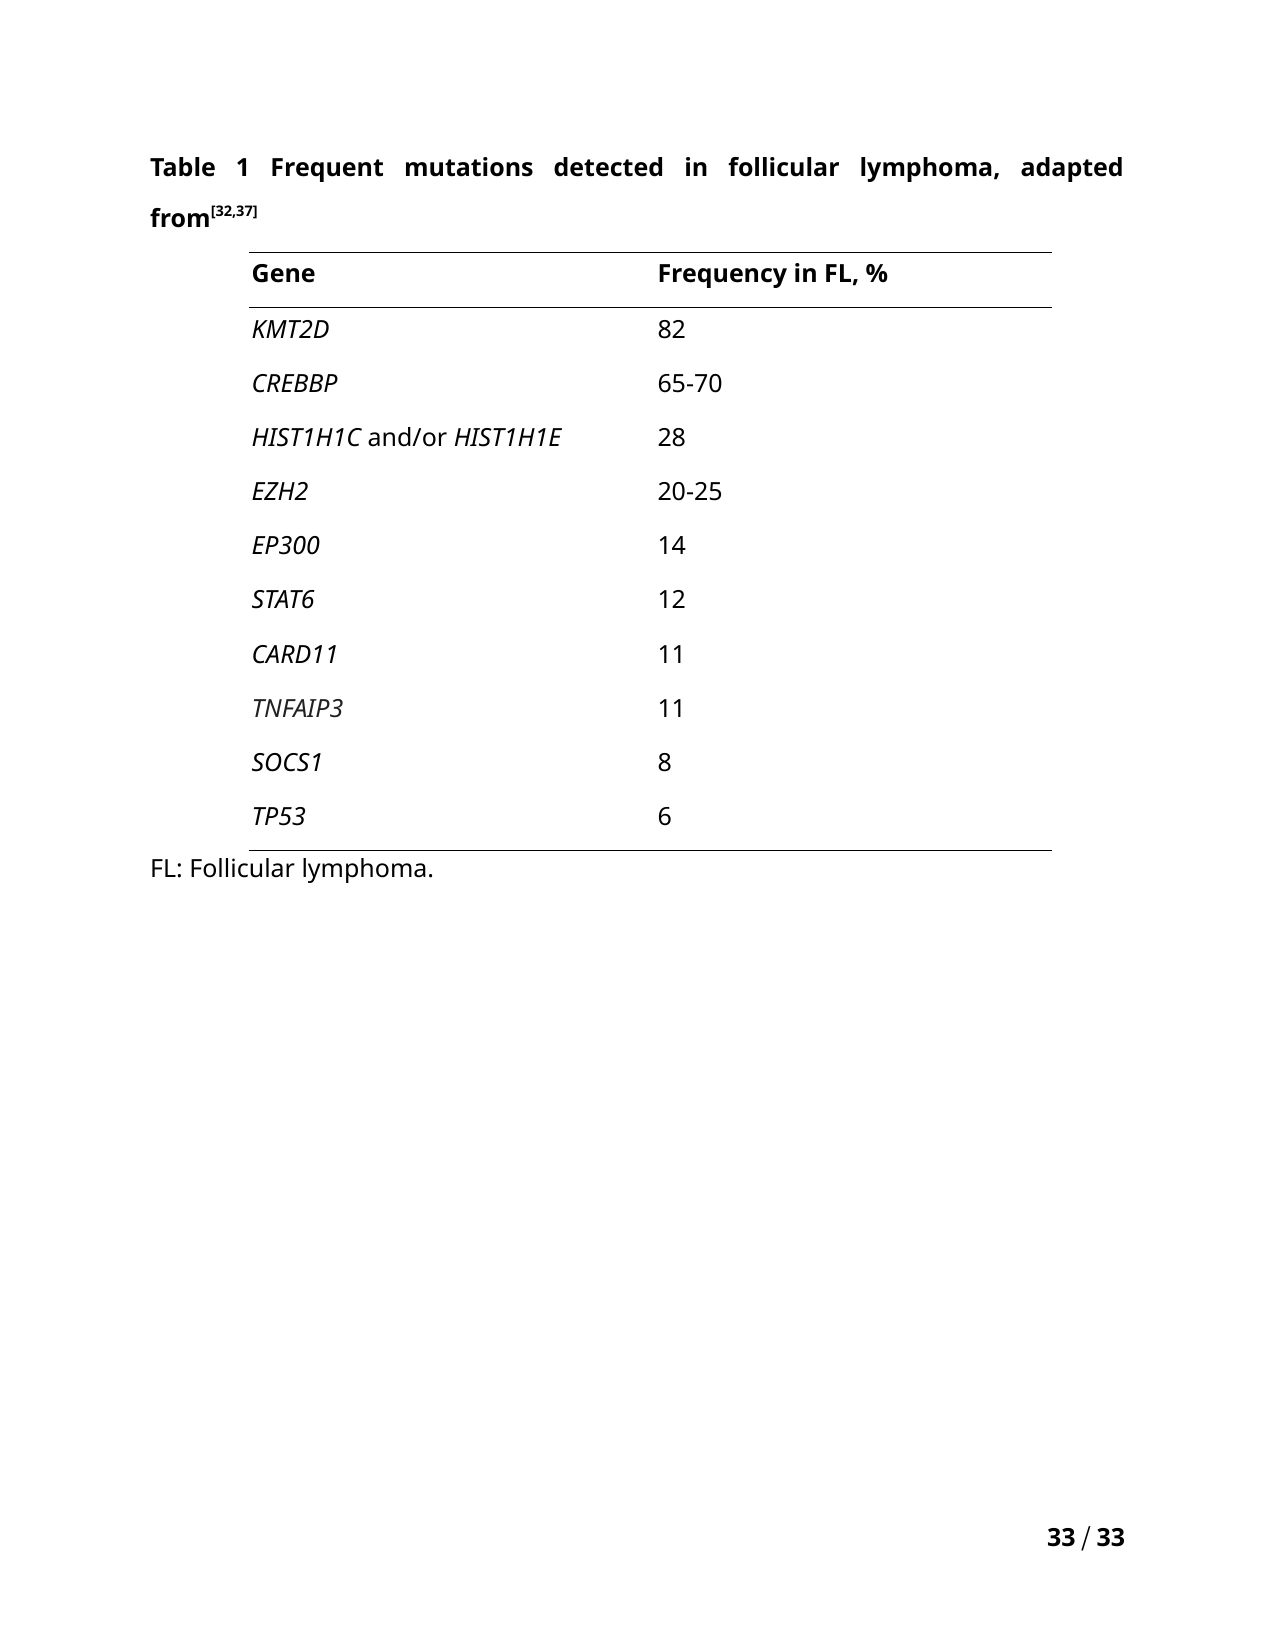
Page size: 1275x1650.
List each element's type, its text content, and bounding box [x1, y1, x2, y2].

table_cell CARD11 [249, 633, 654, 687]
table_cell 14 [654, 525, 1052, 579]
table_cell KMT2D [249, 308, 654, 362]
table_cell 6 [654, 796, 1052, 850]
table_cell HIST1H1C and/or HIST1H1E [249, 417, 654, 471]
table_cell EZH2 [249, 471, 654, 525]
table_cell 12 [654, 579, 1052, 633]
table_cell STAT6 [249, 579, 654, 633]
table_cell 11 [654, 688, 1052, 742]
table_cell 20-25 [654, 471, 1052, 525]
table_cell CREBBP [249, 363, 654, 417]
table_cell 28 [654, 417, 1052, 471]
table_cell 82 [654, 308, 1052, 362]
table_header Gene [249, 253, 654, 307]
text Table 1 Frequent mutations detected in follicular lymphoma, adapted from[32,37] [150, 150, 1125, 235]
table_cell SOCS1 [249, 742, 654, 796]
table_cell 65-70 [654, 363, 1052, 417]
table_cell TNFAIP3 [249, 688, 654, 742]
table_cell 8 [654, 742, 1052, 796]
table_header Frequency in FL, % [654, 253, 1052, 307]
table_cell 11 [654, 633, 1052, 687]
table_cell TP53 [249, 796, 654, 850]
text FL: Follicular lymphoma. [150, 851, 1125, 885]
table_cell EP300 [249, 525, 654, 579]
